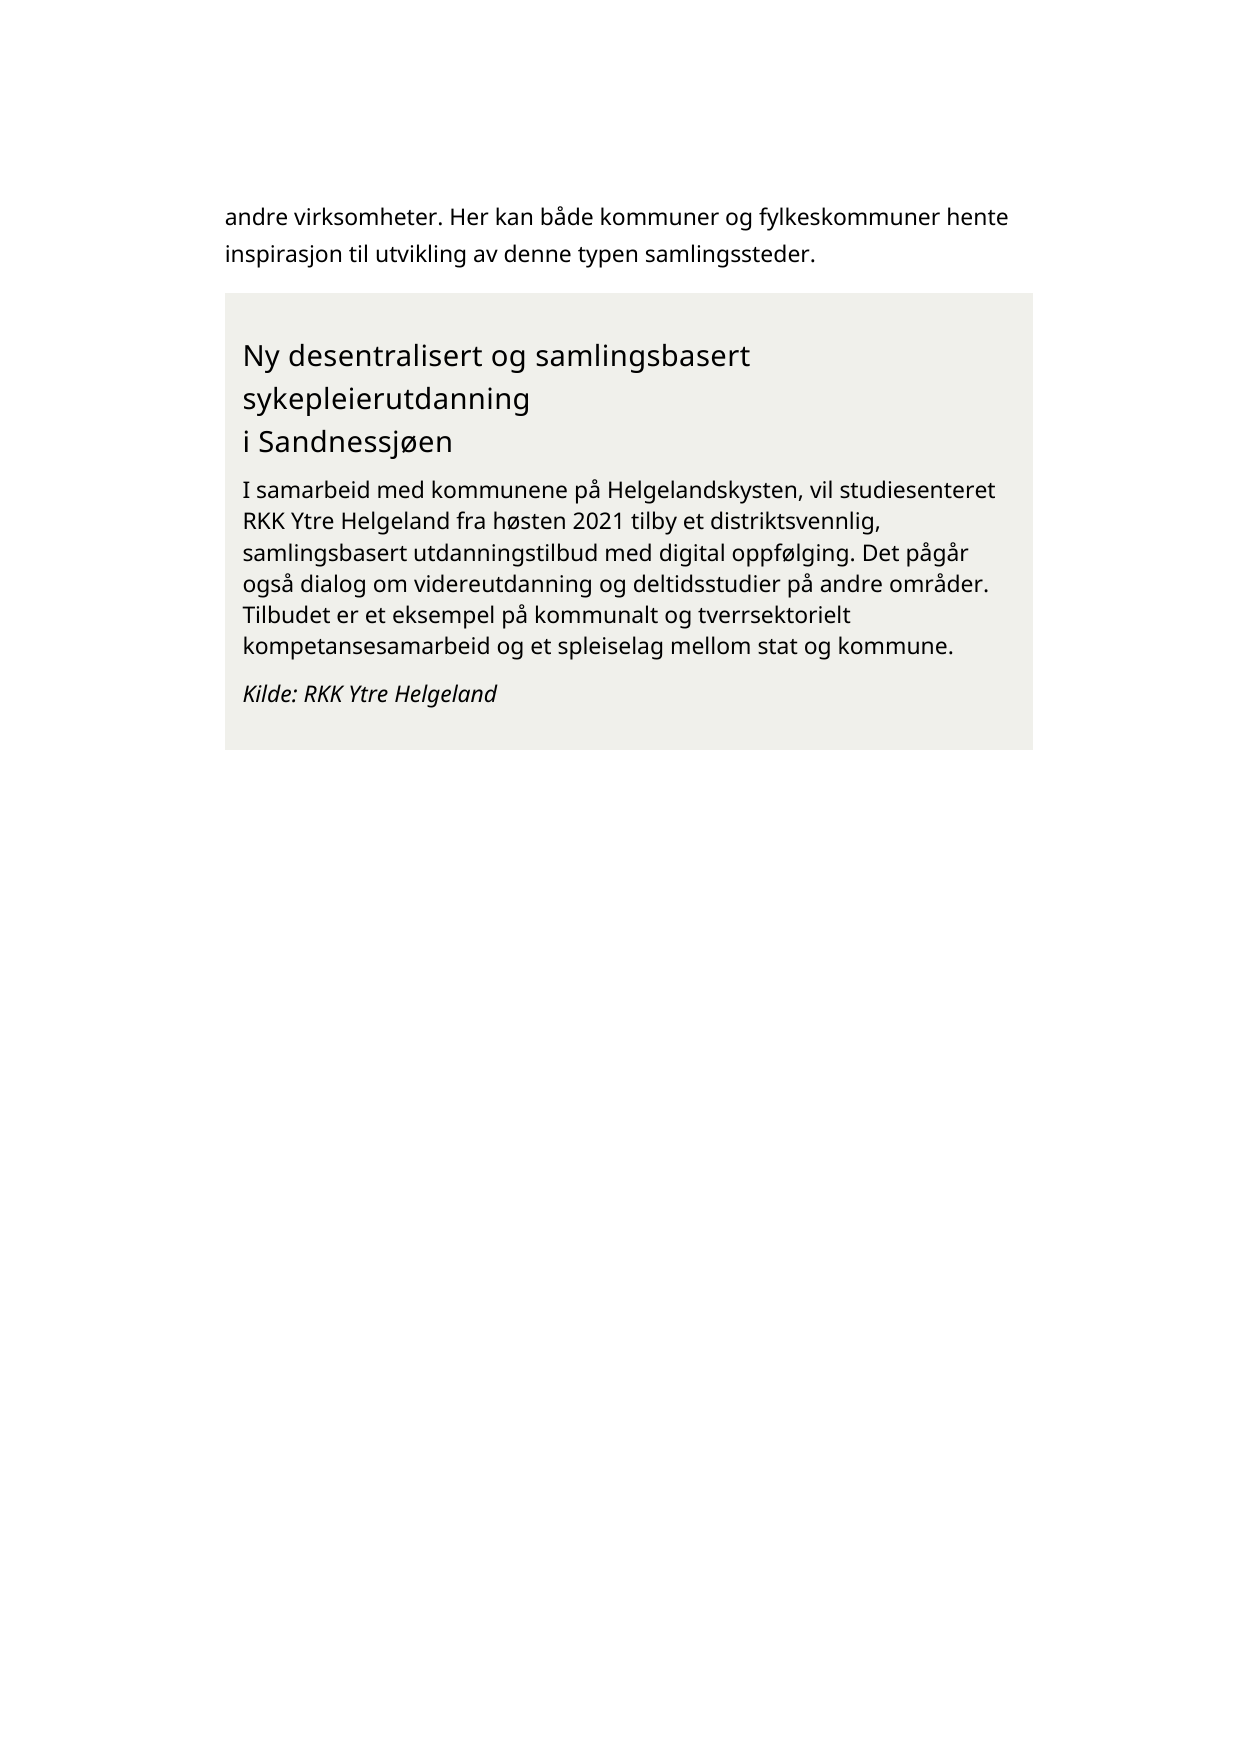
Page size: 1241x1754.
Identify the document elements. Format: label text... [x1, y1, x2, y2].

table_header Ny desentralisert og samlingsbasert sykepleierutdanning i Sandnessjøen I samarbeid med kommunene på Helgelandskysten, vil studiesenteret RKK Ytre Helgeland fra høsten 2021 tilby et distriktsvennlig, samlingsbasert utdanningstilbud med digital oppfølging. Det pågår også dialog om videreutdanning og deltidsstudier på andre områder. Tilbudet er et eksempel på kommunalt og tverrsektorielt kompetansesamarbeid og et spleiselag mellom stat og kommune. Kilde: RKK Ytre Helgeland [225, 293, 1033, 750]
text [224, 201, 1033, 269]
